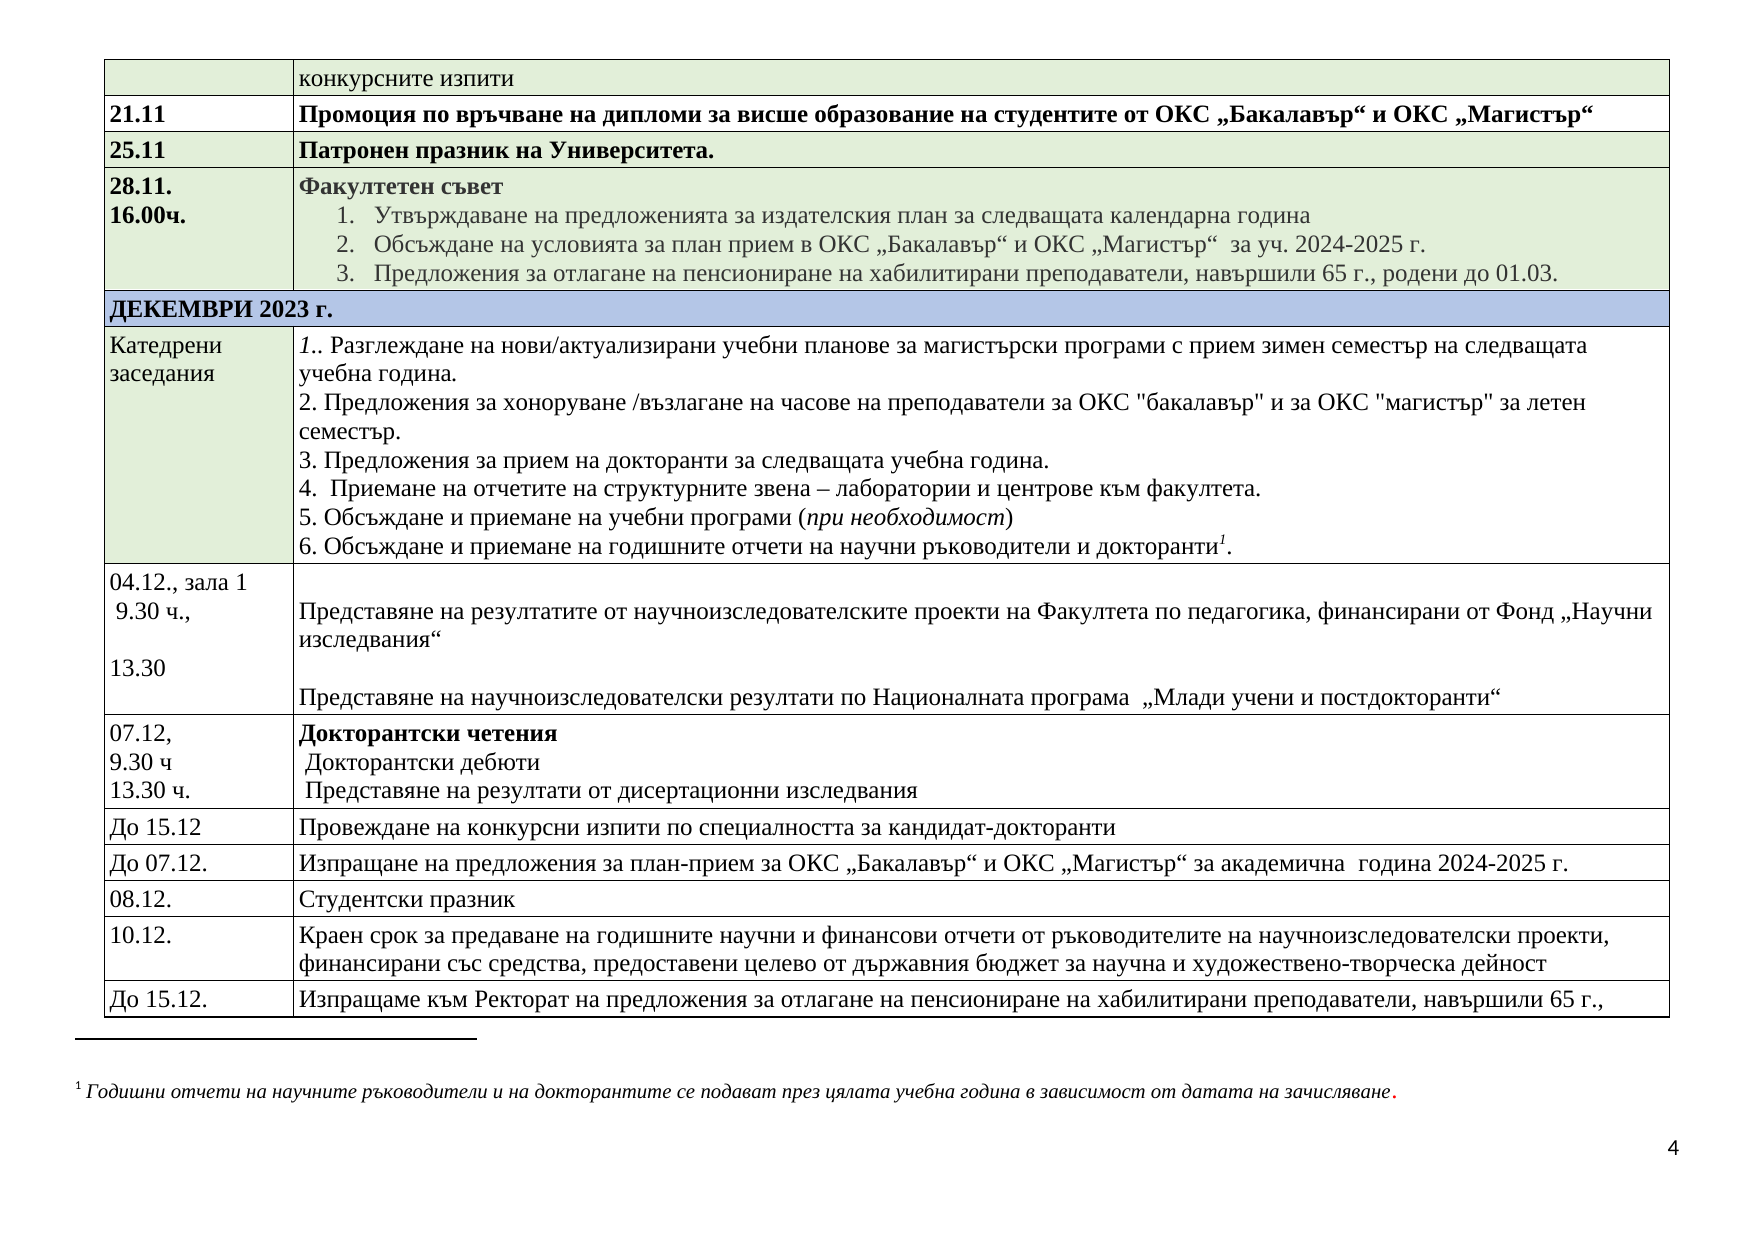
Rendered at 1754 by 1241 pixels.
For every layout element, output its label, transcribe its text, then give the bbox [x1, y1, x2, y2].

table_cell Студентски празник [294, 881, 1669, 916]
table_cell 08.12. [105, 881, 293, 916]
table_cell Изпращане на предложения за план‐прием за ОКС „Бакалавър“ и ОКС „Магистър“ за академична година 2024-2025 г. [294, 845, 1669, 879]
table_cell 21.11 [105, 96, 293, 131]
table_cell До 15.12 [105, 809, 293, 843]
table_cell Провеждане на конкурсни изпити по специалността за кандидат-докторанти [294, 809, 1669, 843]
table_cell Докторантски четения Докторантски дебюти Представяне на резултати от дисертационни изследвания [294, 715, 1669, 807]
table_cell 25.11 [105, 132, 293, 167]
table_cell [294, 60, 1669, 95]
table_cell Промоция по връчване на дипломи за висше образование на студентите от ОКС „Бакалавър“ и ОКС „Магистър“ [294, 96, 1669, 131]
table_cell 28.11. 16.00ч. [105, 168, 293, 289]
table_cell Патронен празник на Университета. [294, 132, 1669, 167]
table_cell Краен срок за предаване на годишните научни и финансови отчети от ръководителите на научноизследователски проекти, финансирани със средства, предоставени целево от държавния бюджет за научна и художествено‐творческа дейност [294, 917, 1669, 980]
table_cell ДЕКЕМВРИ 2023 г. [105, 291, 1669, 326]
table_cell 04.12., зала 1 9.30 ч., 13.30 [105, 564, 293, 714]
table_cell До 18.11 [105, 60, 293, 95]
table_cell Катедрени заседания [105, 327, 293, 563]
table_cell Факултетен съвет Утвърждаване на предложенията за издателския план за следващата календарна година Обсъждане на условията за план прием в ОКС „Бакалавър“ и ОКС „Магистър“ за уч. 2024-2025 г. Предложения за отлагане на пенсиониране на хабилитирани преподаватели, навършили 65 г., родени до 01.03. [294, 168, 1669, 289]
table_cell 10.12. [105, 917, 293, 980]
table_cell 07.12, 9.30 ч 13.30 ч. [105, 715, 293, 807]
table_cell До 15.12. [105, 981, 293, 1016]
table_cell Представяне на резултатите от научноизследователските проекти на Факултета по педагогика, финансирани от Фонд „Научни изследвания“ Представяне на научноизследователски резултати по Националната програма „Млади учени и постдокторанти“ [294, 564, 1669, 714]
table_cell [294, 981, 1669, 1016]
table_cell 1.. Разглеждане на нови/актуализирани учебни планове за магистърски програми с прием зимен семестър на следващата учебна година. 2. Предложения за хоноруване /възлагане на часове на преподаватели за ОКС "бакалавър" и за ОКС "магистър" за летен семестър. 3. Предложения за прием на докторанти за следващата учебна година. 4. Приемане на отчетите на структурните звена – лаборатории и центрове към факултета. 5. Обсъждане и приемане на учебни програми (при необходимост) 6. Обсъждане и приемане на годишните отчети на научни ръководители и докторанти. [294, 327, 1669, 563]
table_cell До 07.12. [105, 845, 293, 879]
